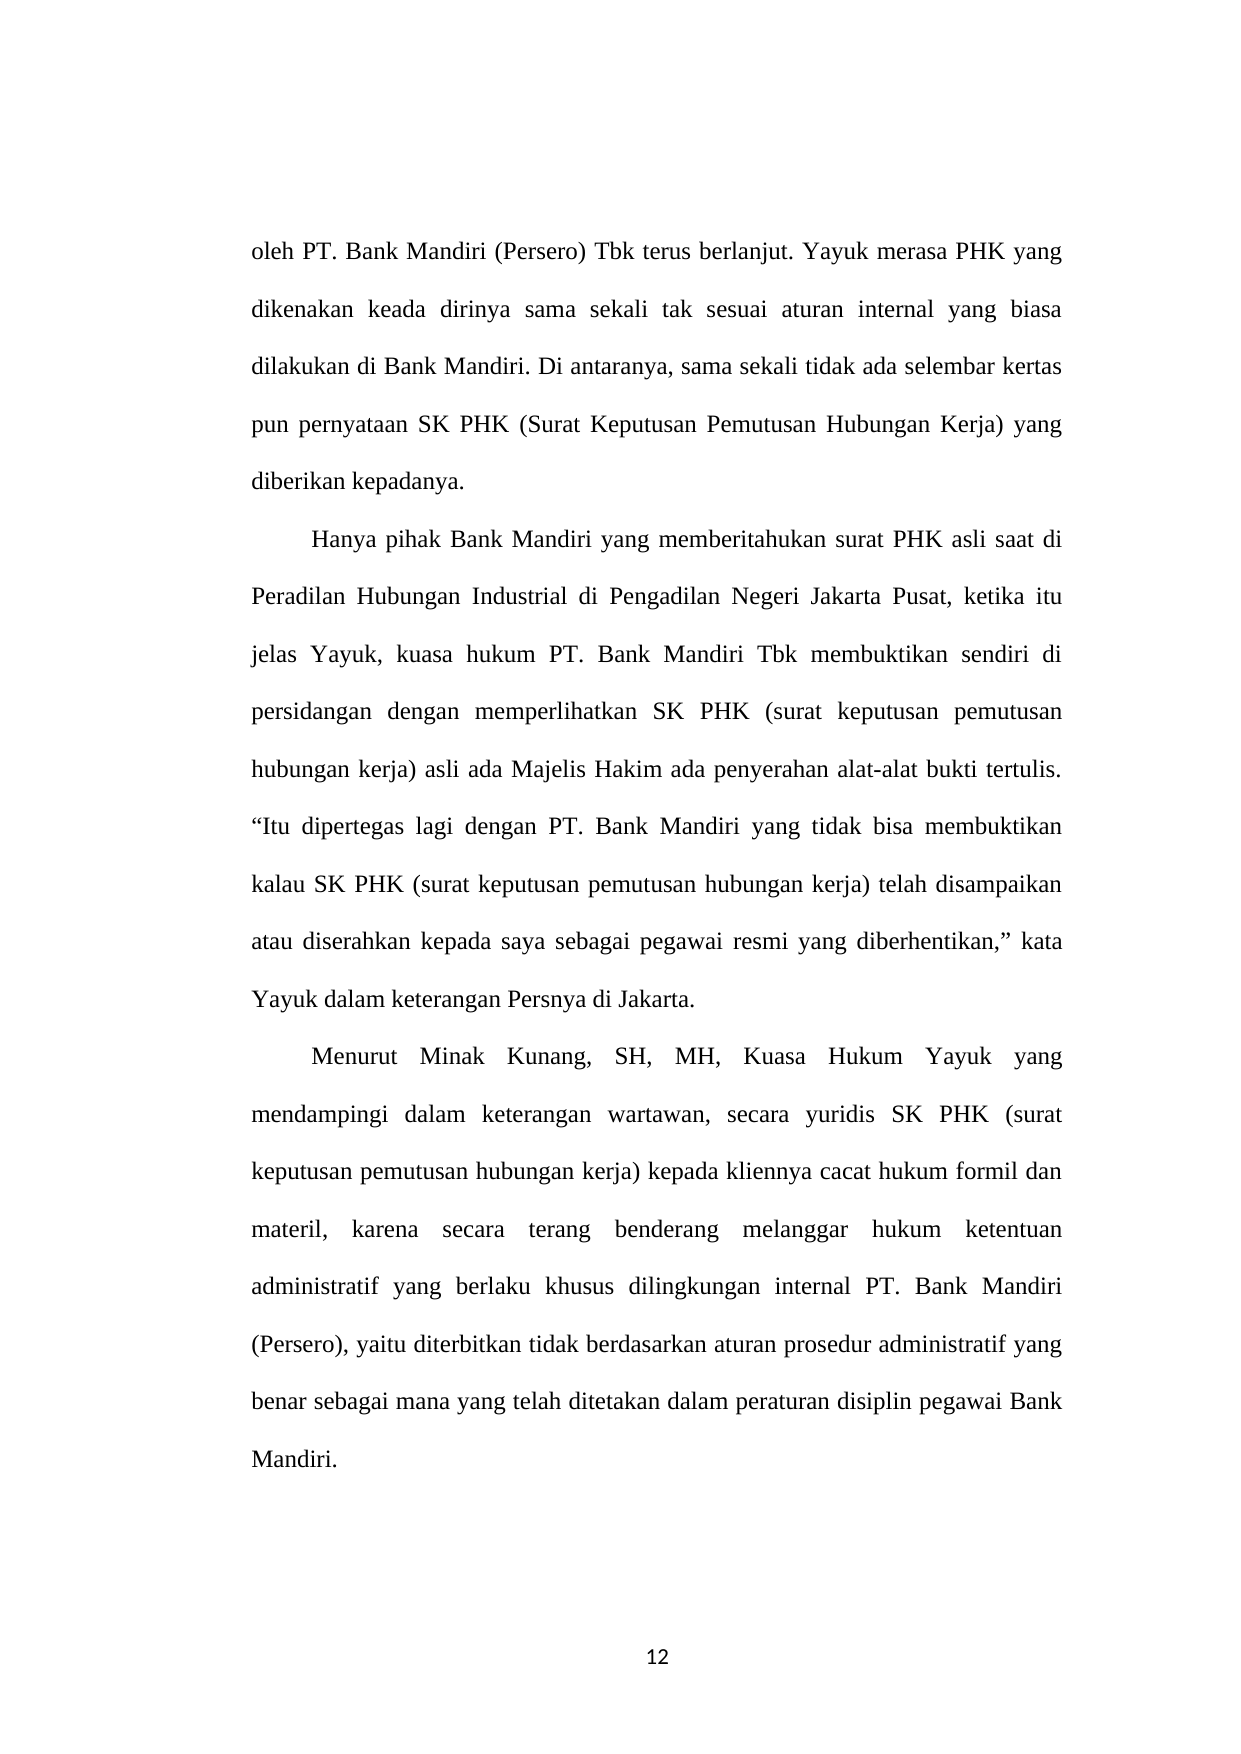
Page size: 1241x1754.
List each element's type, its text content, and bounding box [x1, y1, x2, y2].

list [251, 236, 1063, 495]
list Menurut Minak Kunang, SH, MH, Kuasa Hukum Yayuk yang mendampingi dalam keterangan wartawan, secara yuridis SK PHK (surat keputusan pemutusan hubungan kerja) kepada kliennya cacat hukum formil dan materil, karena secara terang benderang melanggar hukum ketentuan administratif yang berlaku khusus dilingkungan internal PT. Bank Mandiri (Persero), yaitu diterbitkan tidak berdasarkan aturan prosedur administratif yang benar sebagai mana yang telah ditetakan dalam peraturan disiplin pegawai Bank Mandiri. [251, 1041, 1063, 1472]
list Hanya pihak Bank Mandiri yang memberitahukan surat PHK asli saat di Peradilan Hubungan Industrial di Pengadilan Negeri Jakarta Pusat, ketika itu jelas Yayuk, kuasa hukum PT. Bank Mandiri Tbk membuktikan sendiri di persidangan dengan memperlihatkan SK PHK (surat keputusan pemutusan hubungan kerja) asli ada Majelis Hakim ada penyerahan alat-alat bukti tertulis. “Itu dipertegas lagi dengan PT. Bank Mandiri yang tidak bisa membuktikan kalau SK PHK (surat keputusan pemutusan hubungan kerja) telah disampaikan atau diserahkan kepada saya sebagai pegawai resmi yang diberhentikan,” kata Yayuk dalam keterangan Persnya di Jakarta. [251, 524, 1063, 1012]
